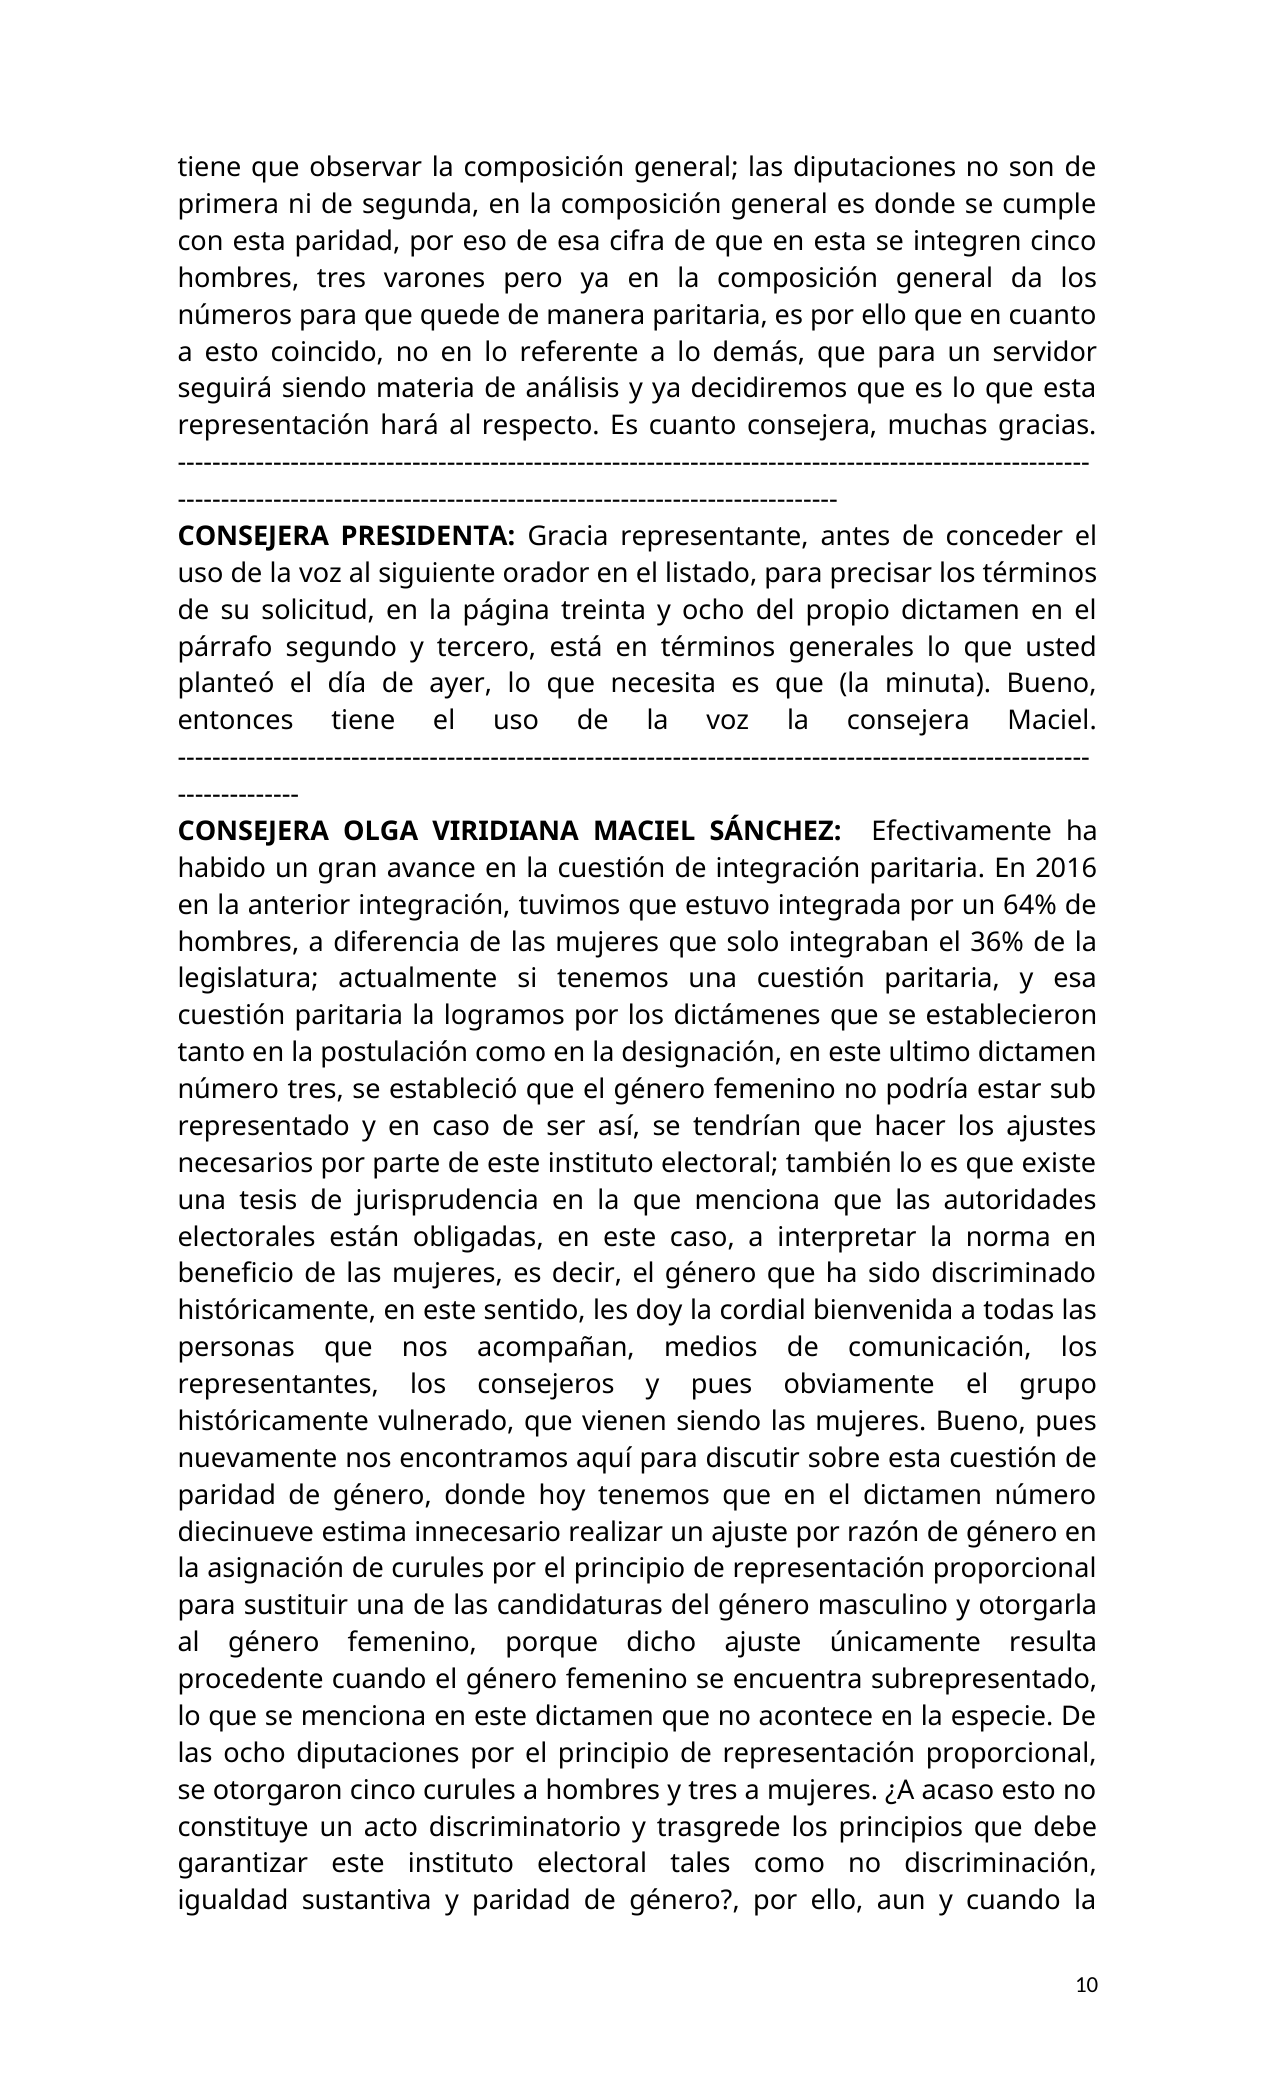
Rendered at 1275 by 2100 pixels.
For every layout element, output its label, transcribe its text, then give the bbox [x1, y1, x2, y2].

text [177, 811, 1098, 1918]
text CONSEJERA PRESIDENTA: Gracia representante, antes de conceder el uso de la voz al siguiente orador en el listado, para precisar los términos de su solicitud, en la página treinta y ocho del propio dictamen en el párrafo segundo y tercero, está en términos generales lo que usted planteó el día de ayer, lo que necesita es que (la minuta). Bueno, entonces tiene el uso de la voz la consejera Maciel. ----------------------------------------------------------------------------------------------------------------------- [177, 516, 1098, 811]
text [177, 148, 1098, 516]
